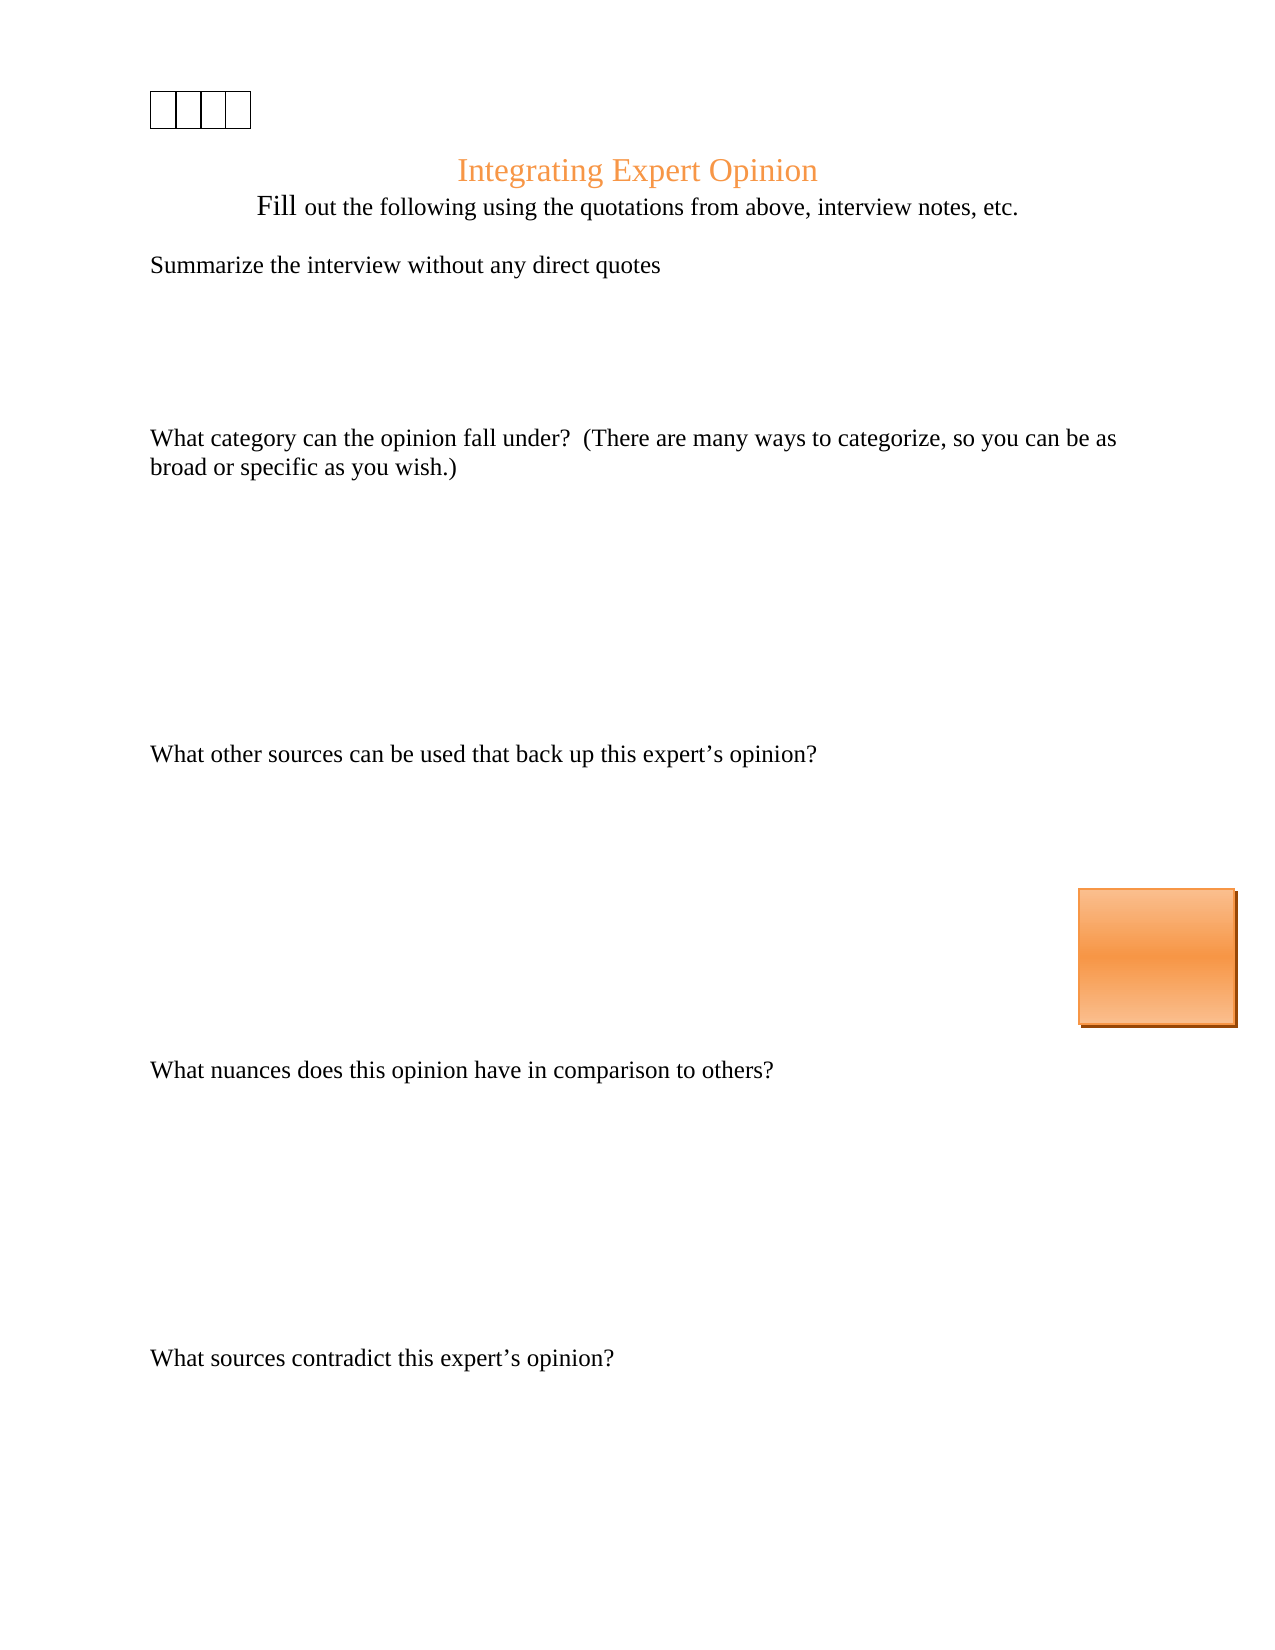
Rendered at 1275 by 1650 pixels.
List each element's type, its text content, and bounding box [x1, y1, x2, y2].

text Integrating Expert Opinion [150, 150, 1125, 188]
text What sources contradict this expert’s opinion? [150, 1343, 1125, 1372]
text What other sources can be used that back up this expert’s opinion? [150, 739, 1125, 768]
text Fill out the following using the quotations from above, interview notes, etc. [150, 188, 1125, 222]
text Summarize the interview without any direct quotes [150, 251, 1125, 279]
text What nuances does this opinion have in comparison to others? [150, 1056, 1125, 1084]
text What category can the opinion fall under? (There are many ways to categorize, so you can be as broad or specific as you wish.) [150, 423, 1125, 481]
